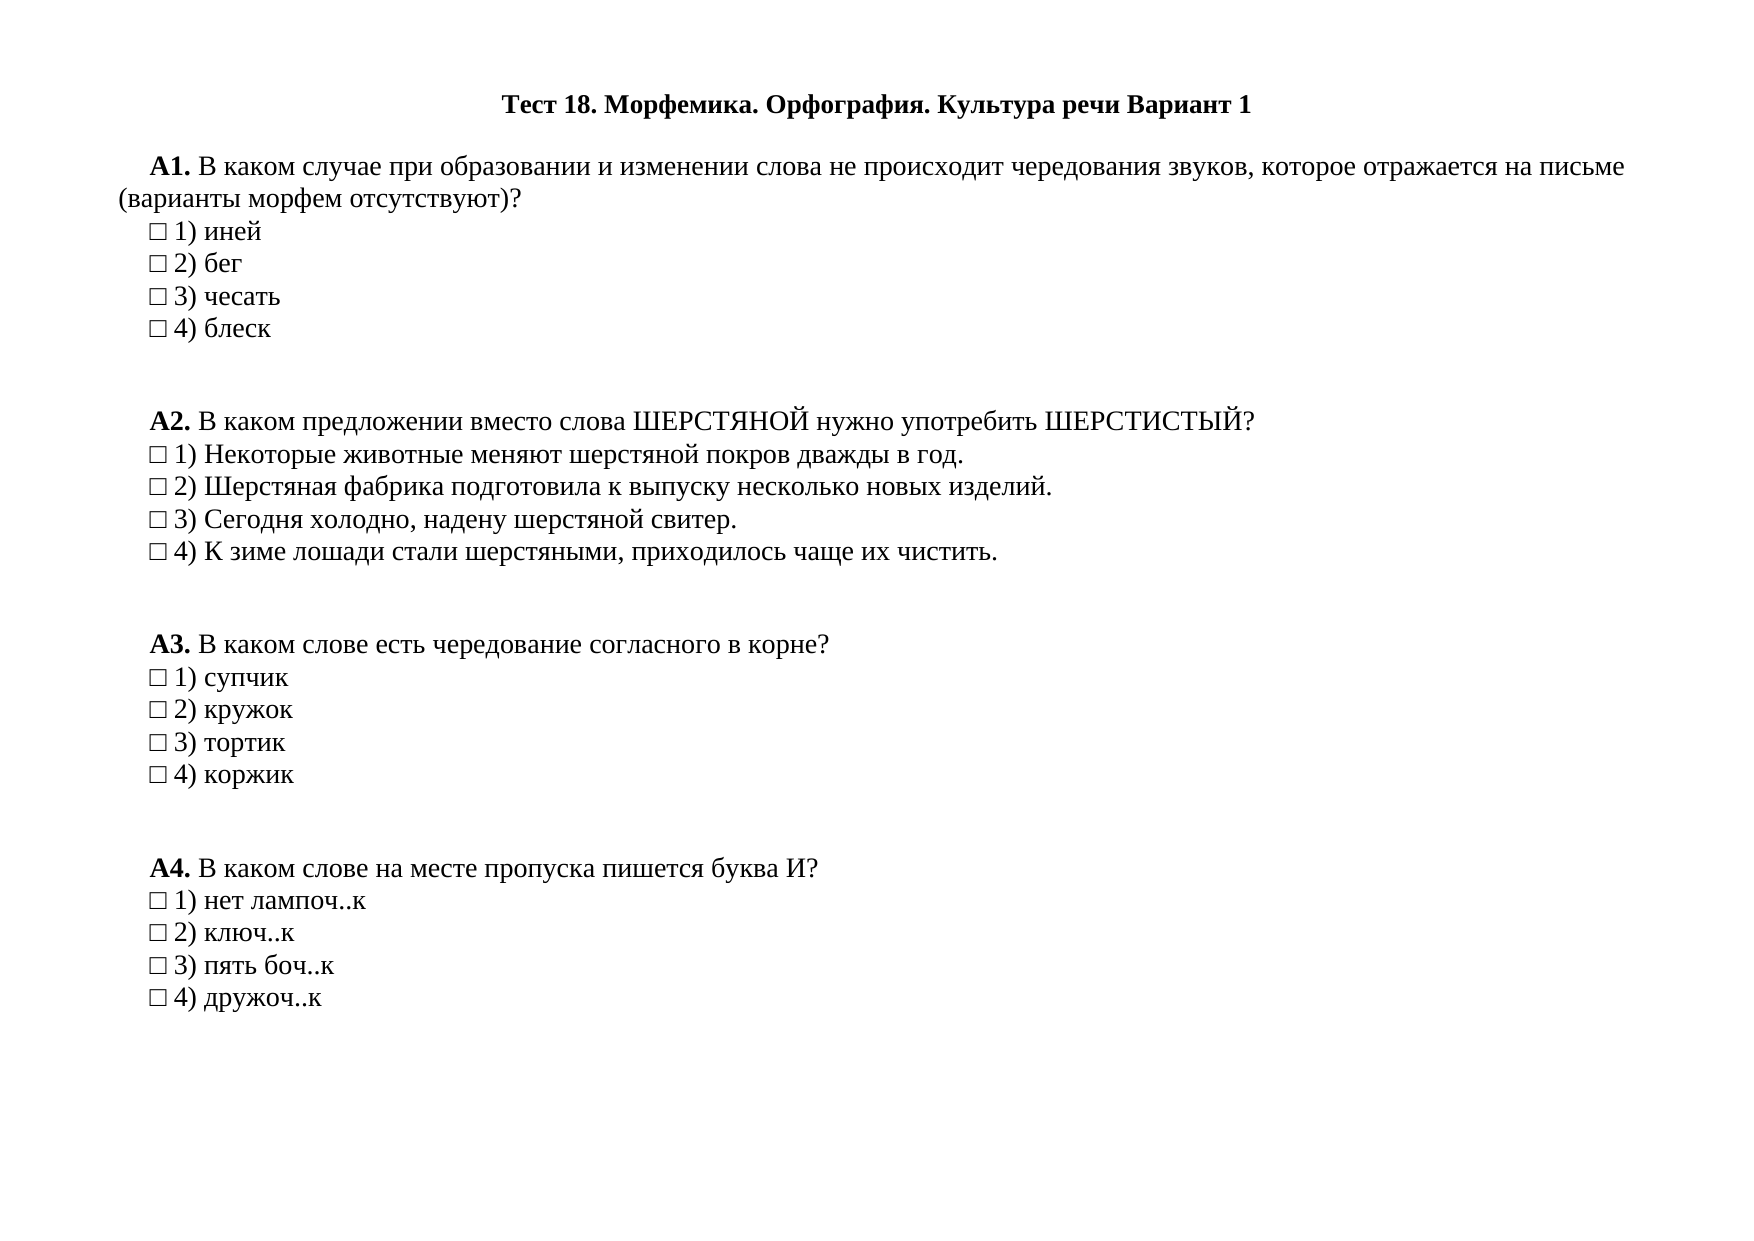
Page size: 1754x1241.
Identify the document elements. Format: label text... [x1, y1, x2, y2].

text А2. В каком предложении вместо слова ШЕРСТЯНОЙ нужно употребить ШЕРСТИСТЫЙ? [118, 404, 1636, 437]
text □ 2) кружок [118, 692, 1636, 725]
text □ 4) К зиме лошади стали шерстяными, приходилось чаще их чистить. [118, 534, 1636, 566]
text □ 1) иней [118, 214, 1636, 246]
text А3. В каком слове есть чередование согласного в корне? [118, 628, 1636, 660]
text □ 1) Некоторые животные меняют шерстяной покров дважды в год. [118, 437, 1636, 469]
text □ 1) нет лампоч..к [118, 883, 1636, 916]
text Тест 18. Морфемика. Орфография. Культура речи Вариант 1 [118, 89, 1636, 120]
text А1. В каком случае при образовании и изменении слова не происходит чередования звуков, которое отражается на письме (варианты морфем отсутствуют)? [118, 149, 1636, 214]
text □ 2) Шерстяная фабрика подготовила к выпуску несколько новых изделий. [118, 469, 1636, 502]
text □ 3) чесать [118, 278, 1636, 311]
text А4. В каком слове на месте пропуска пишется буква И? [118, 851, 1636, 883]
text □ 3) пять боч..к [118, 948, 1636, 980]
text □ 2) ключ..к [118, 916, 1636, 948]
text □ 4) дружоч..к [118, 980, 1636, 1013]
text □ 2) бег [118, 246, 1636, 278]
text □ 4) коржик [118, 757, 1636, 789]
text □ 1) супчик [118, 660, 1636, 692]
text □ 3) Сегодня холодно, надену шерстяной свитер. [118, 502, 1636, 534]
text □ 4) блеск [118, 311, 1636, 343]
text □ 3) тортик [118, 725, 1636, 757]
